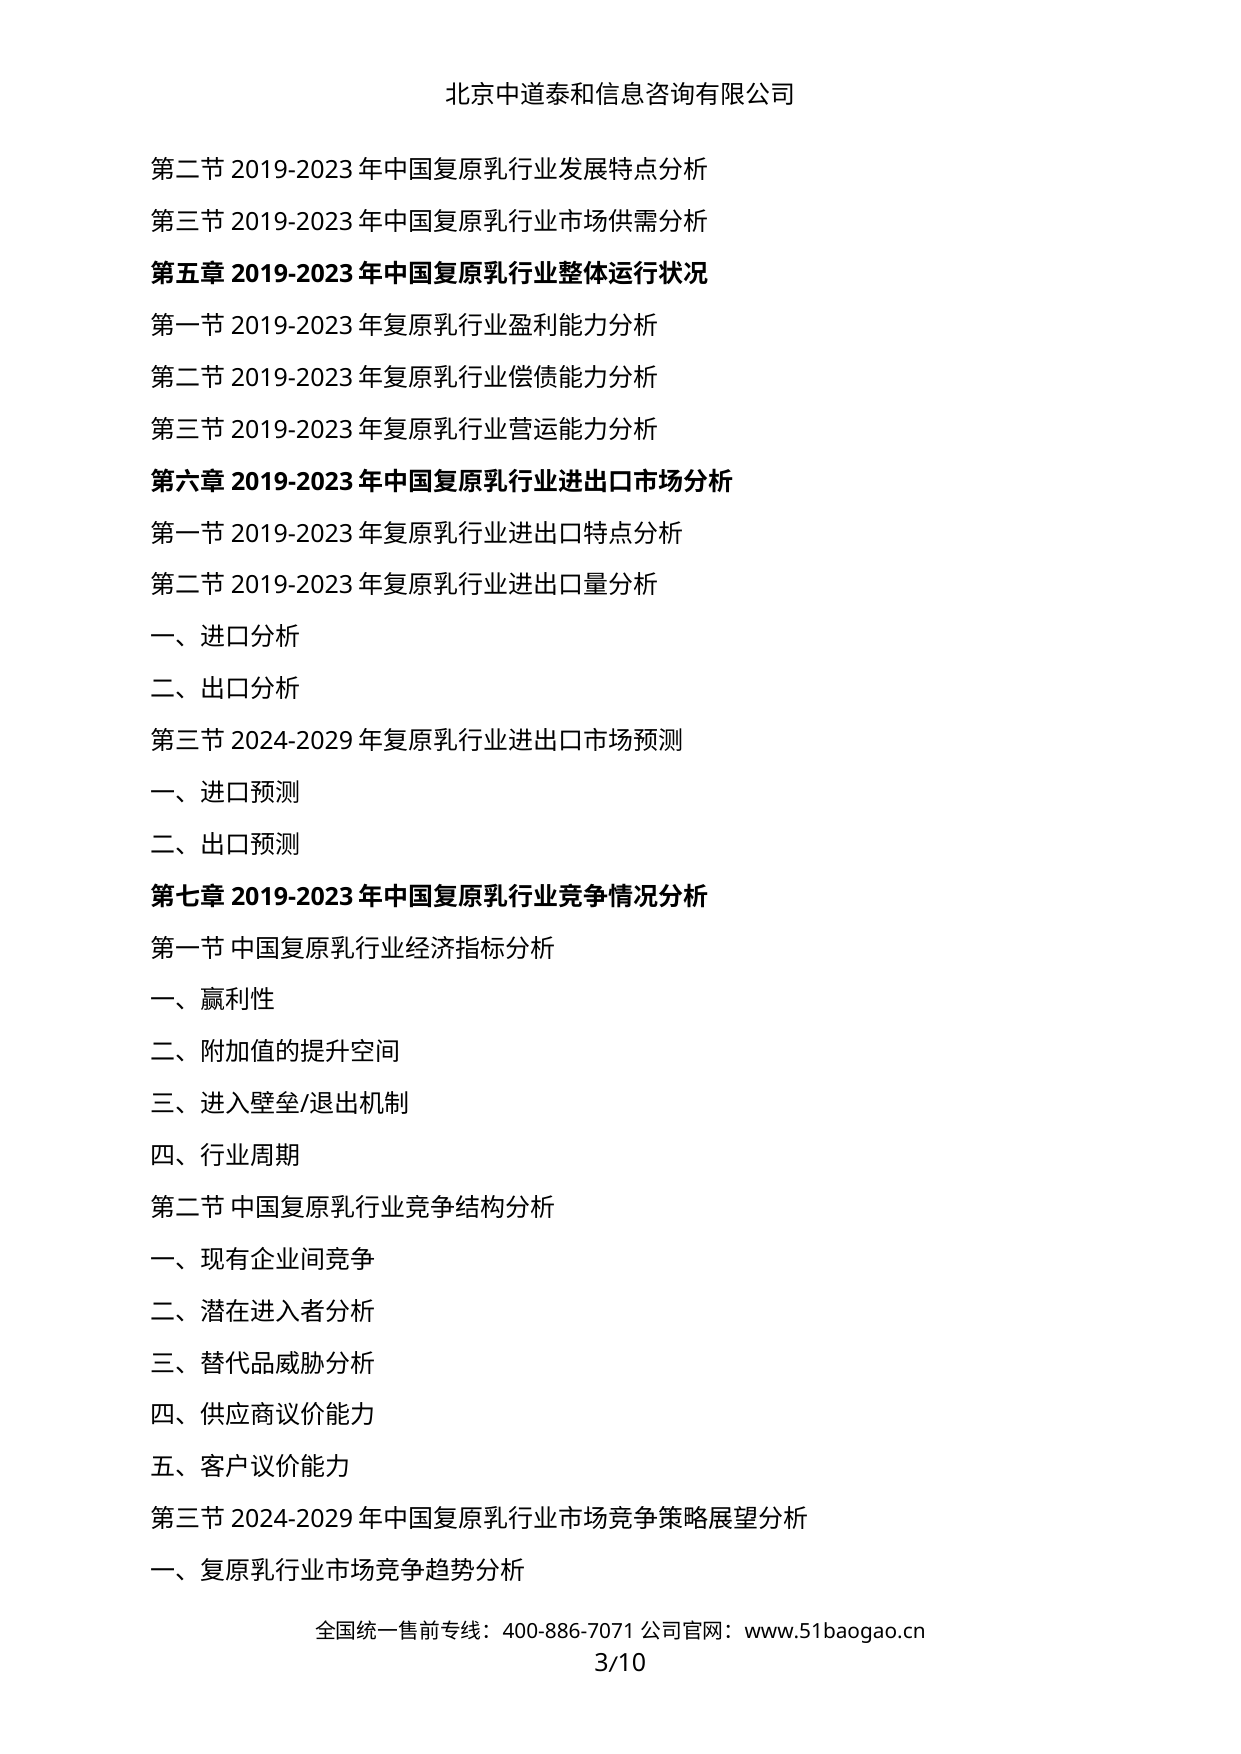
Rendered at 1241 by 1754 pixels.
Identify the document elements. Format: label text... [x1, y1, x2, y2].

text 第二节 2019-2023年复原乳行业偿债能力分析 [150, 357, 1090, 394]
text 第三节 2019-2023年复原乳行业营运能力分析 [150, 409, 1090, 446]
text 第三节 2024-2029年中国复原乳行业市场竞争策略展望分析 [150, 1499, 1090, 1535]
text 第三节 2019-2023年中国复原乳行业市场供需分析 [150, 202, 1090, 238]
text 四、行业周期 [150, 1136, 1090, 1172]
text 第二节 中国复原乳行业竞争结构分析 [150, 1187, 1090, 1224]
text 三、进入壁垒/退出机制 [150, 1084, 1090, 1120]
text 第一节 2019-2023年复原乳行业进出口特点分析 [150, 513, 1090, 549]
text 一、赢利性 [150, 980, 1090, 1016]
text 第一节 中国复原乳行业经济指标分析 [150, 928, 1090, 964]
text 一、现有企业间竞争 [150, 1239, 1090, 1276]
text 第一节 2019-2023年复原乳行业盈利能力分析 [150, 306, 1090, 342]
text 二、附加值的提升空间 [150, 1032, 1090, 1068]
text 第五章 2019-2023年中国复原乳行业整体运行状况 [150, 254, 1090, 290]
text 二、出口分析 [150, 669, 1090, 705]
text 一、进口预测 [150, 772, 1090, 809]
text 第二节 2019-2023年中国复原乳行业发展特点分析 [150, 150, 1090, 186]
text 第三节 2024-2029年复原乳行业进出口市场预测 [150, 721, 1090, 757]
text 第六章 2019-2023年中国复原乳行业进出口市场分析 [150, 461, 1090, 497]
text 四、供应商议价能力 [150, 1395, 1090, 1431]
text 一、进口分析 [150, 617, 1090, 653]
text 第七章 2019-2023年中国复原乳行业竞争情况分析 [150, 876, 1090, 912]
text 三、替代品威胁分析 [150, 1343, 1090, 1379]
text 一、复原乳行业市场竞争趋势分析 [150, 1551, 1090, 1587]
text 五、客户议价能力 [150, 1447, 1090, 1483]
text 第二节 2019-2023年复原乳行业进出口量分析 [150, 565, 1090, 601]
text 二、出口预测 [150, 824, 1090, 861]
text 二、潜在进入者分析 [150, 1291, 1090, 1327]
